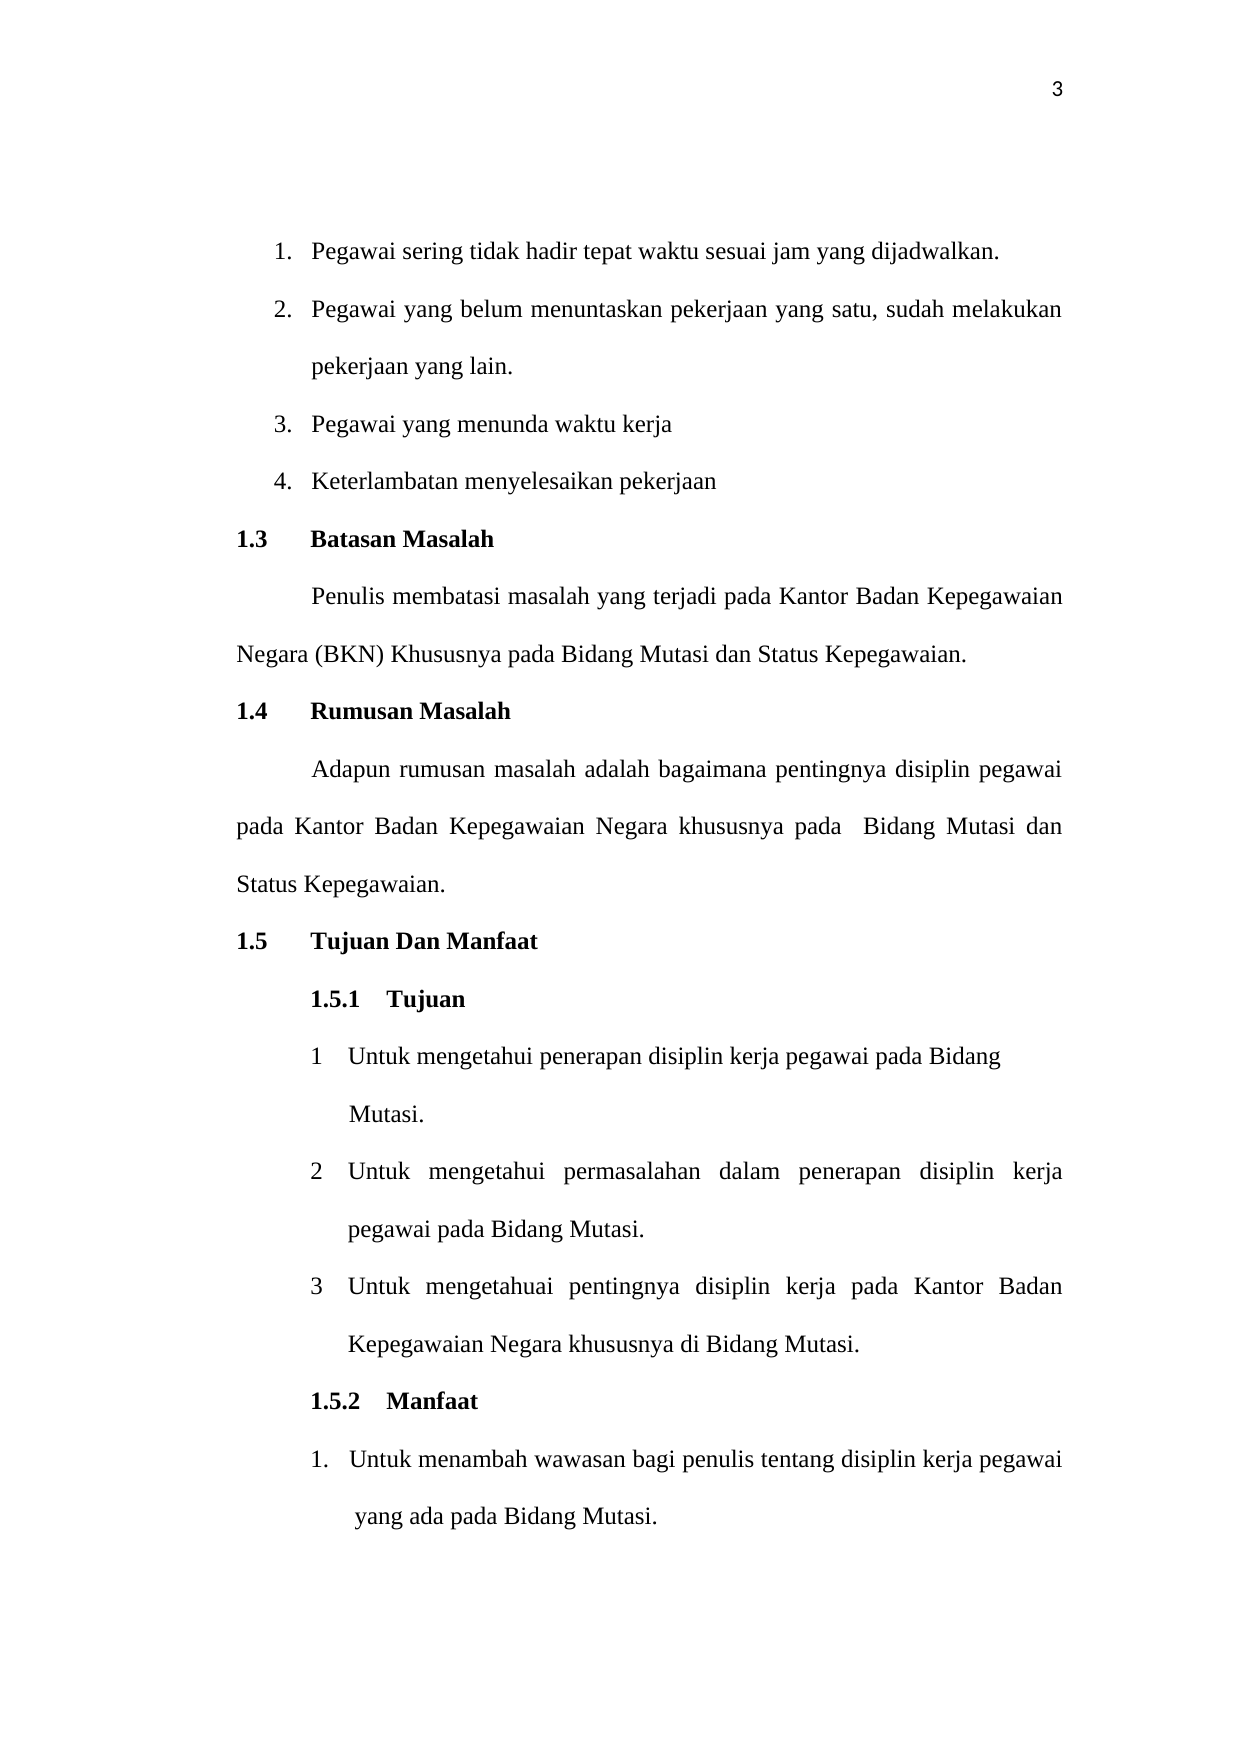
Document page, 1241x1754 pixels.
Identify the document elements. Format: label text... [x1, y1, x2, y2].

list Rumusan Masalah [236, 696, 1063, 725]
text Penulis membatasi masalah yang terjadi pada Kantor Badan Kepegawaian Negara (BKN) Khususnya pada Bidang Mutasi dan Status Kepegawaian. [236, 581, 1063, 667]
list 1 Untuk mengetahui penerapan disiplin kerja pegawai pada Bidang Mutasi. [310, 1041, 1063, 1127]
text Adapun rumusan masalah adalah bagaimana pentingnya disiplin pegawai pada Kantor Badan Kepegawaian Negara khususnya pada Bidang Mutasi dan Status Kepegawaian. [236, 754, 1063, 897]
list Tujuan [310, 984, 1063, 1012]
text 1. Untuk menambah wawasan bagi penulis tentang disiplin kerja pegawai yang ada pada Bidang Mutasi. [310, 1444, 1063, 1530]
list Keterlambatan menyelesaikan pekerjaan [274, 466, 1063, 495]
list Manfaat [310, 1386, 1063, 1415]
list Pegawai yang menunda waktu kerja [274, 409, 1063, 437]
list Tujuan Dan Manfaat [236, 926, 1063, 955]
list Untuk mengetahui permasalahan dalam penerapan disiplin kerja pegawai pada Bidang Mutasi. [310, 1156, 1063, 1242]
list Batasan Masalah [236, 524, 1063, 552]
list Pegawai yang belum menuntaskan pekerjaan yang satu, sudah melakukan pekerjaan yang lain. [274, 294, 1063, 380]
list Pegawai sering tidak hadir tepat waktu sesuai jam yang dijadwalkan. [274, 236, 1063, 265]
list Untuk mengetahuai pentingnya disiplin kerja pada Kantor Badan Kepegawaian Negara khususnya di Bidang Mutasi. [310, 1271, 1063, 1357]
